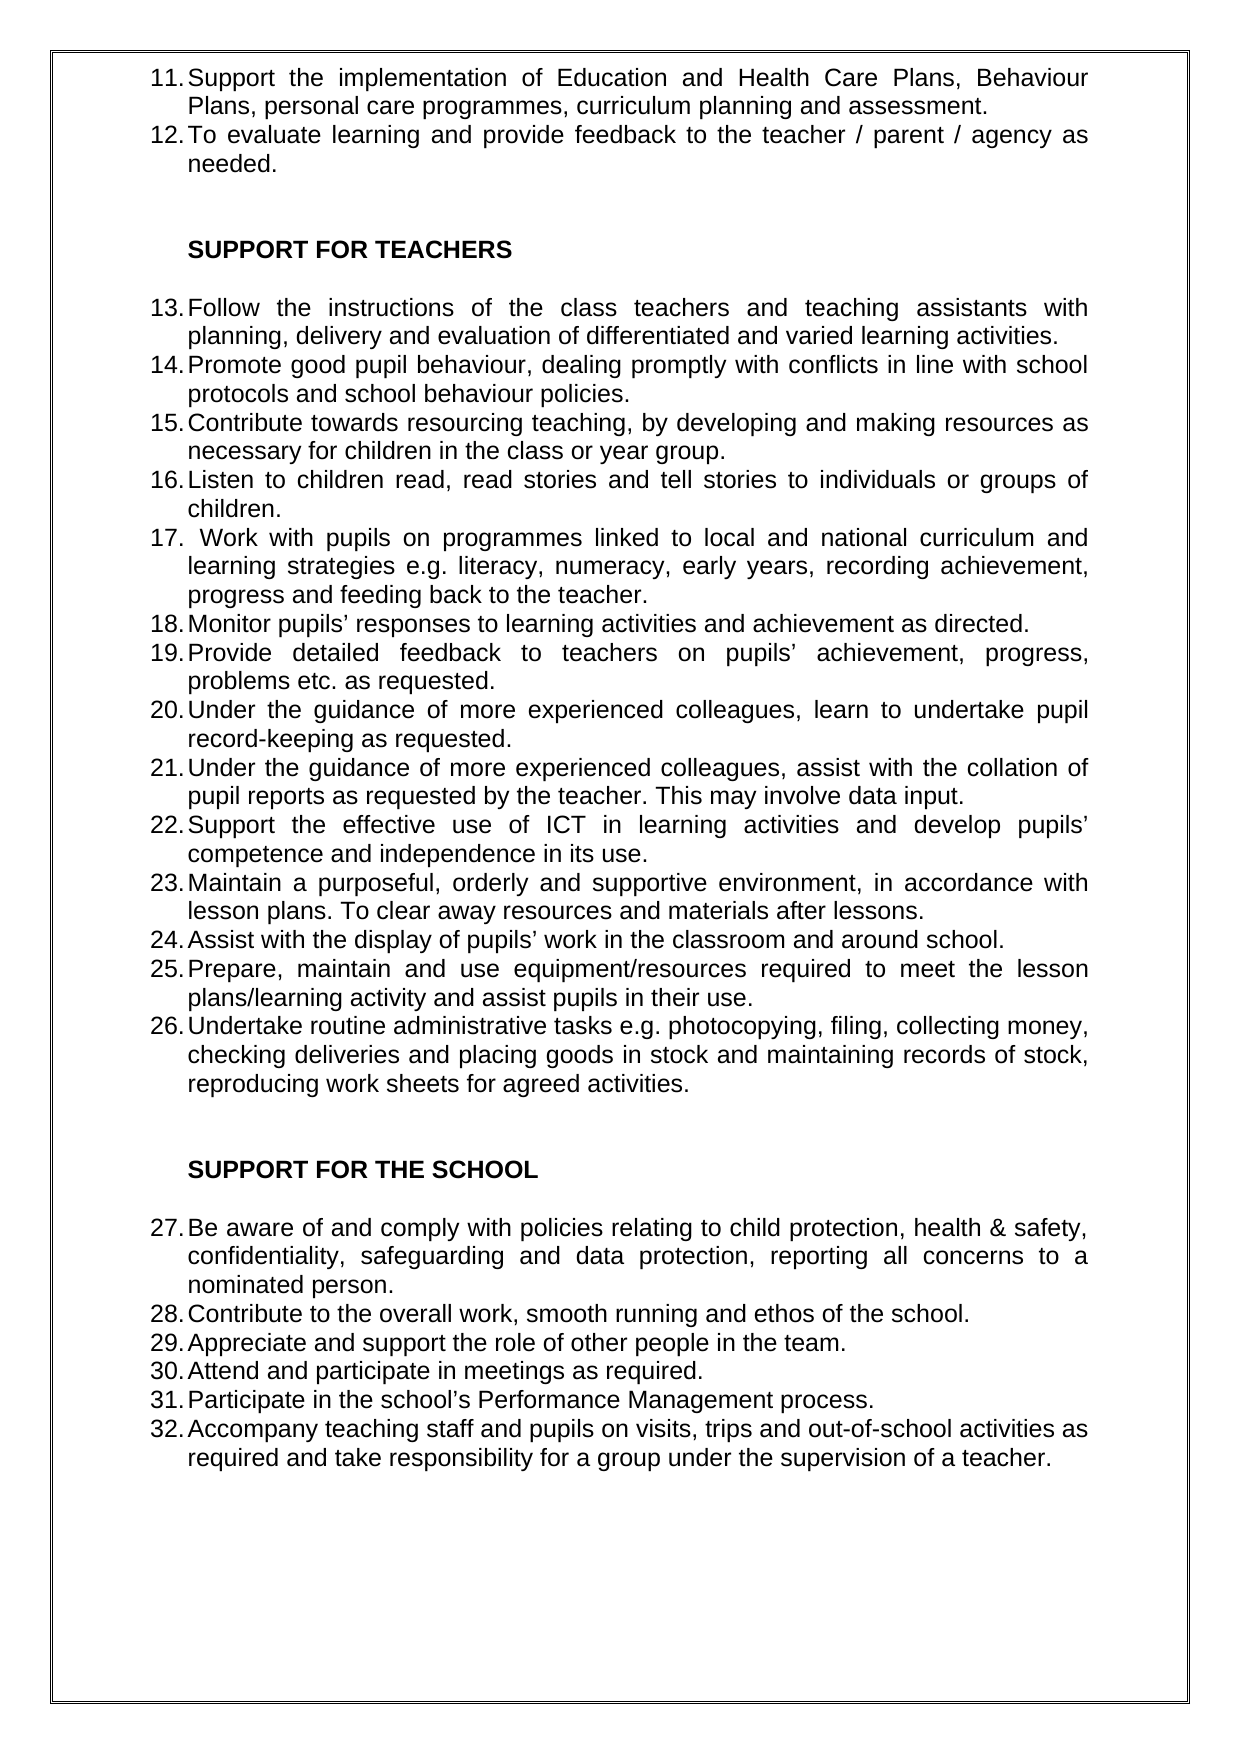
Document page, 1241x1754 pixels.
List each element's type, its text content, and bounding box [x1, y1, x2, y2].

list Listen to children read, read stories and tell stories to individuals or groups of children. [150, 465, 1090, 522]
list Prepare, maintain and use equipment/resources required to meet the lesson plans/learning activity and assist pupils in their use. [150, 954, 1090, 1011]
list Under the guidance of more experienced colleagues, learn to undertake pupil record-keeping as requested. [150, 695, 1090, 752]
list Contribute to the overall work, smooth running and ethos of the school. [150, 1299, 1090, 1327]
list Provide detailed feedback to teachers on pupils’ achievement, progress, problems etc. as requested. [150, 637, 1090, 695]
list Monitor pupils’ responses to learning activities and achievement as directed. [150, 609, 1090, 637]
text SUPPORT FOR THE SCHOOL [187, 1155, 1090, 1184]
list Support the effective use of ICT in learning activities and develop pupils’ competence and independence in its use. [150, 810, 1090, 867]
list Accompany teaching staff and pupils on visits, trips and out-of-school activities as required and take responsibility for a group under the supervision of a teacher. [150, 1414, 1090, 1471]
list Maintain a purposeful, orderly and supportive environment, in accordance with lesson plans. To clear away resources and materials after lessons. [150, 867, 1090, 925]
list Under the guidance of more experienced colleagues, assist with the collation of pupil reports as requested by the teacher. This may involve data input. [150, 752, 1090, 810]
list Work with pupils on programmes linked to local and national curriculum and learning strategies e.g. literacy, numeracy, early years, recording achievement, progress and feeding back to the teacher. [150, 522, 1090, 609]
list Undertake routine administrative tasks e.g. photocopying, filing, collecting money, checking deliveries and placing goods in stock and maintaining records of stock, reproducing work sheets for agreed activities. [150, 1011, 1090, 1097]
list Contribute towards resourcing teaching, by developing and making resources as necessary for children in the class or year group. [150, 407, 1090, 465]
list Assist with the display of pupils’ work in the classroom and around school. [150, 925, 1090, 954]
list Participate in the school’s Performance Management process. [150, 1385, 1090, 1414]
text SUPPORT FOR TEACHERS [187, 235, 1090, 264]
list Be aware of and comply with policies relating to child protection, health & safety, confidentiality, safeguarding and data protection, reporting all concerns to a nominated person. [150, 1212, 1090, 1299]
list Support the implementation of Education and Health Care Plans, Behaviour Plans, personal care programmes, curriculum planning and assessment. [150, 62, 1090, 120]
list Follow the instructions of the class teachers and teaching assistants with planning, delivery and evaluation of differentiated and varied learning activities. [150, 292, 1090, 350]
list Attend and participate in meetings as required. [150, 1356, 1090, 1385]
list Appreciate and support the role of other people in the team. [150, 1327, 1090, 1356]
list Promote good pupil behaviour, dealing promptly with conflicts in line with school protocols and school behaviour policies. [150, 350, 1090, 407]
list To evaluate learning and provide feedback to the teacher / parent / agency as needed. [150, 120, 1090, 177]
